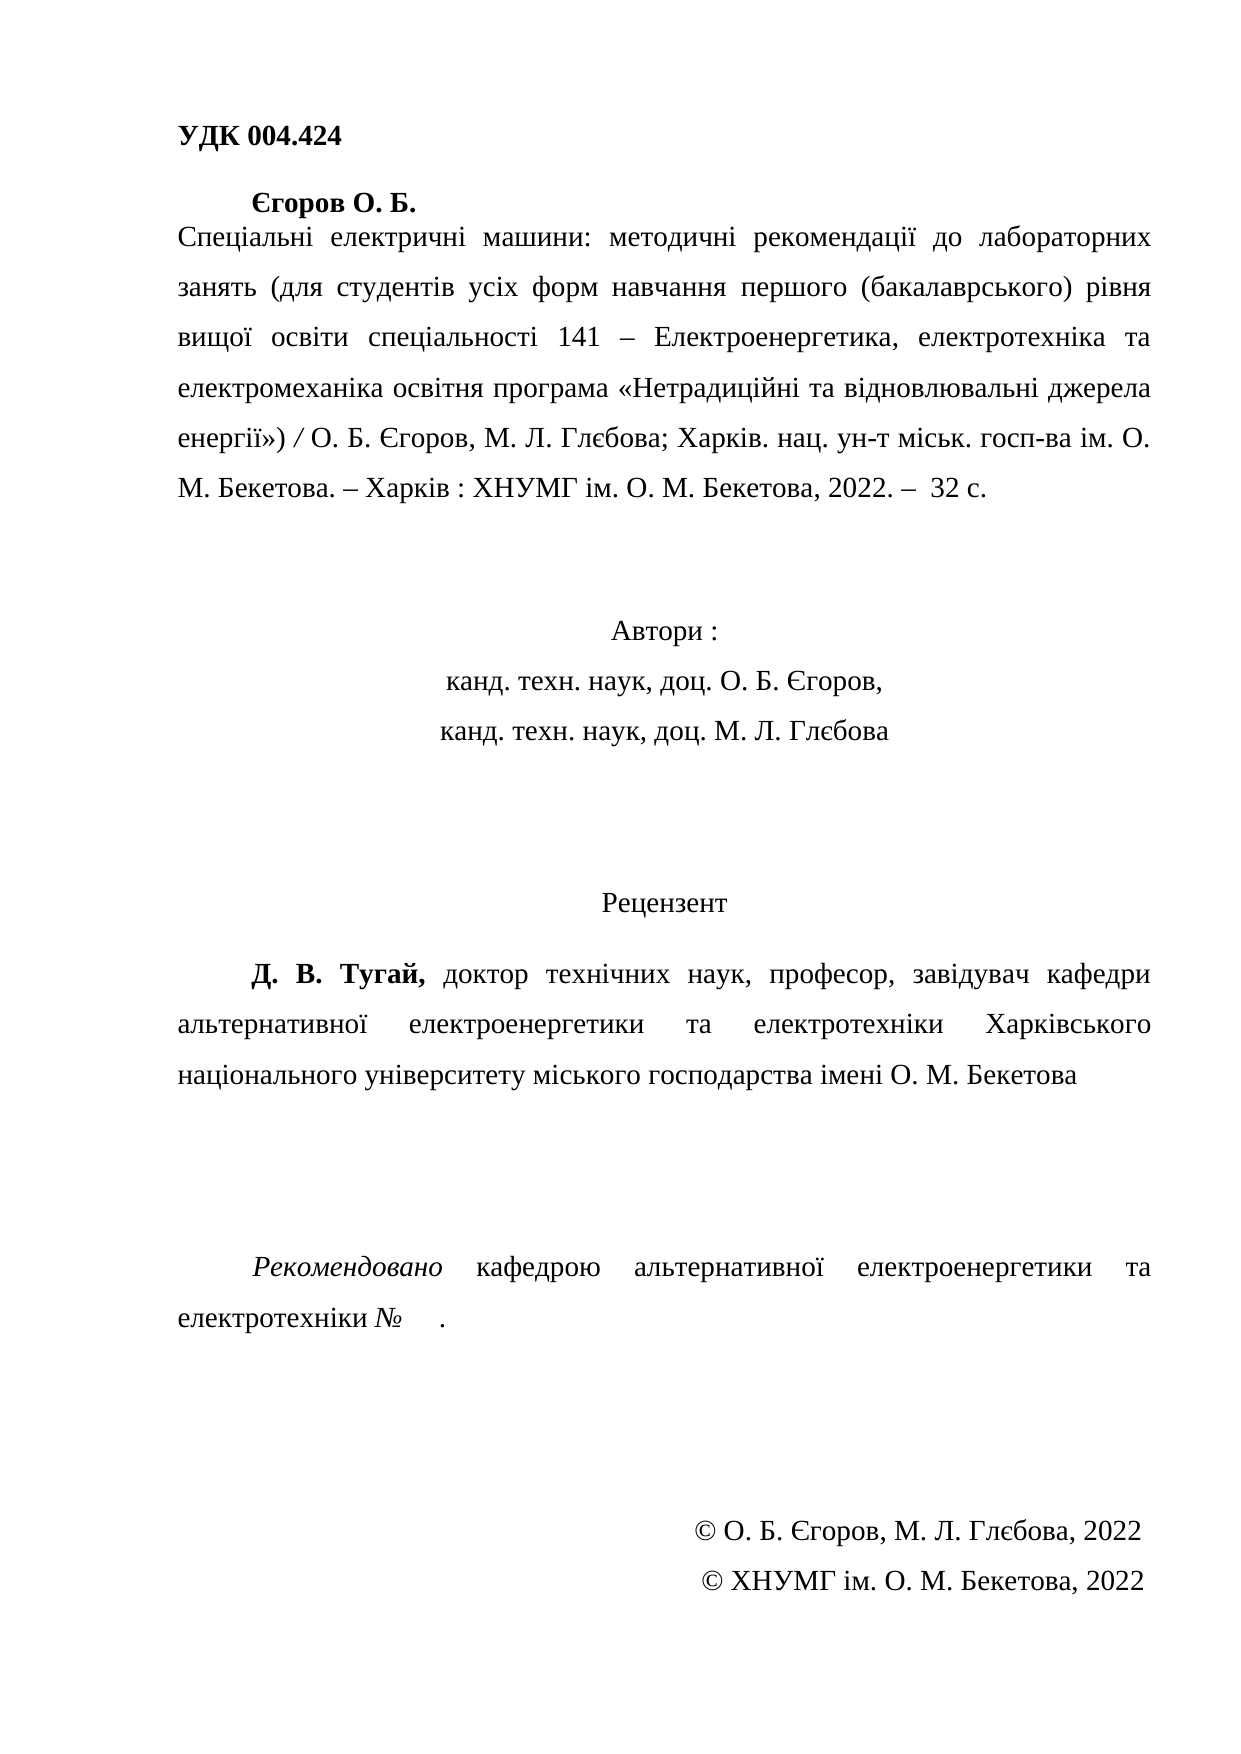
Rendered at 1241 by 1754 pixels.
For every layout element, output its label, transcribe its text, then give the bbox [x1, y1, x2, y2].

text © ХНУМГ ім. О. М. Бекетова, 2022 [664, 1563, 1152, 1597]
text Рецензент [177, 885, 1152, 918]
text Спеціальні електричні машини: методичні рекомендації до лабораторних занять (для студентів усіх форм навчання першого (бакалаврського) рівня вищої освіти спеціальності 141 – Електроенергетика, електротехніка та електромеханіка освітня програма «Нетрадиційні та відновлювальні джерела енергії») / О. Б. Єгоров, М. Л. Глєбова; Харків. нац. ун-т міськ. госп-ва ім. О. М. Бекетова. – Харків : ХНУМГ ім. О. М. Бекетова, 2022. – 32 с. [177, 219, 1152, 504]
text Автори : [177, 613, 1152, 646]
text © О. Б. Єгоров, М. Л. Глєбова, 2022 [620, 1513, 1152, 1547]
text Рекомендовано кафедрою альтернативної електроенергетики та електротехніки № . [177, 1249, 1152, 1333]
text канд. техн. наук, доц. М. Л. Глєбова [177, 713, 1152, 747]
text Д. В. Тугай, доктор технічних наук, професор, завідувач кафедри альтернативної електроенергетики та електротехніки Харківського національного університету міського господарства імені О. М. Бекетова [177, 956, 1152, 1090]
text канд. техн. наук, доц. О. Б. Єгоров, [177, 663, 1152, 696]
text Єгоров О. Б. [177, 185, 1152, 219]
text УДК 004.424 [177, 118, 1152, 152]
